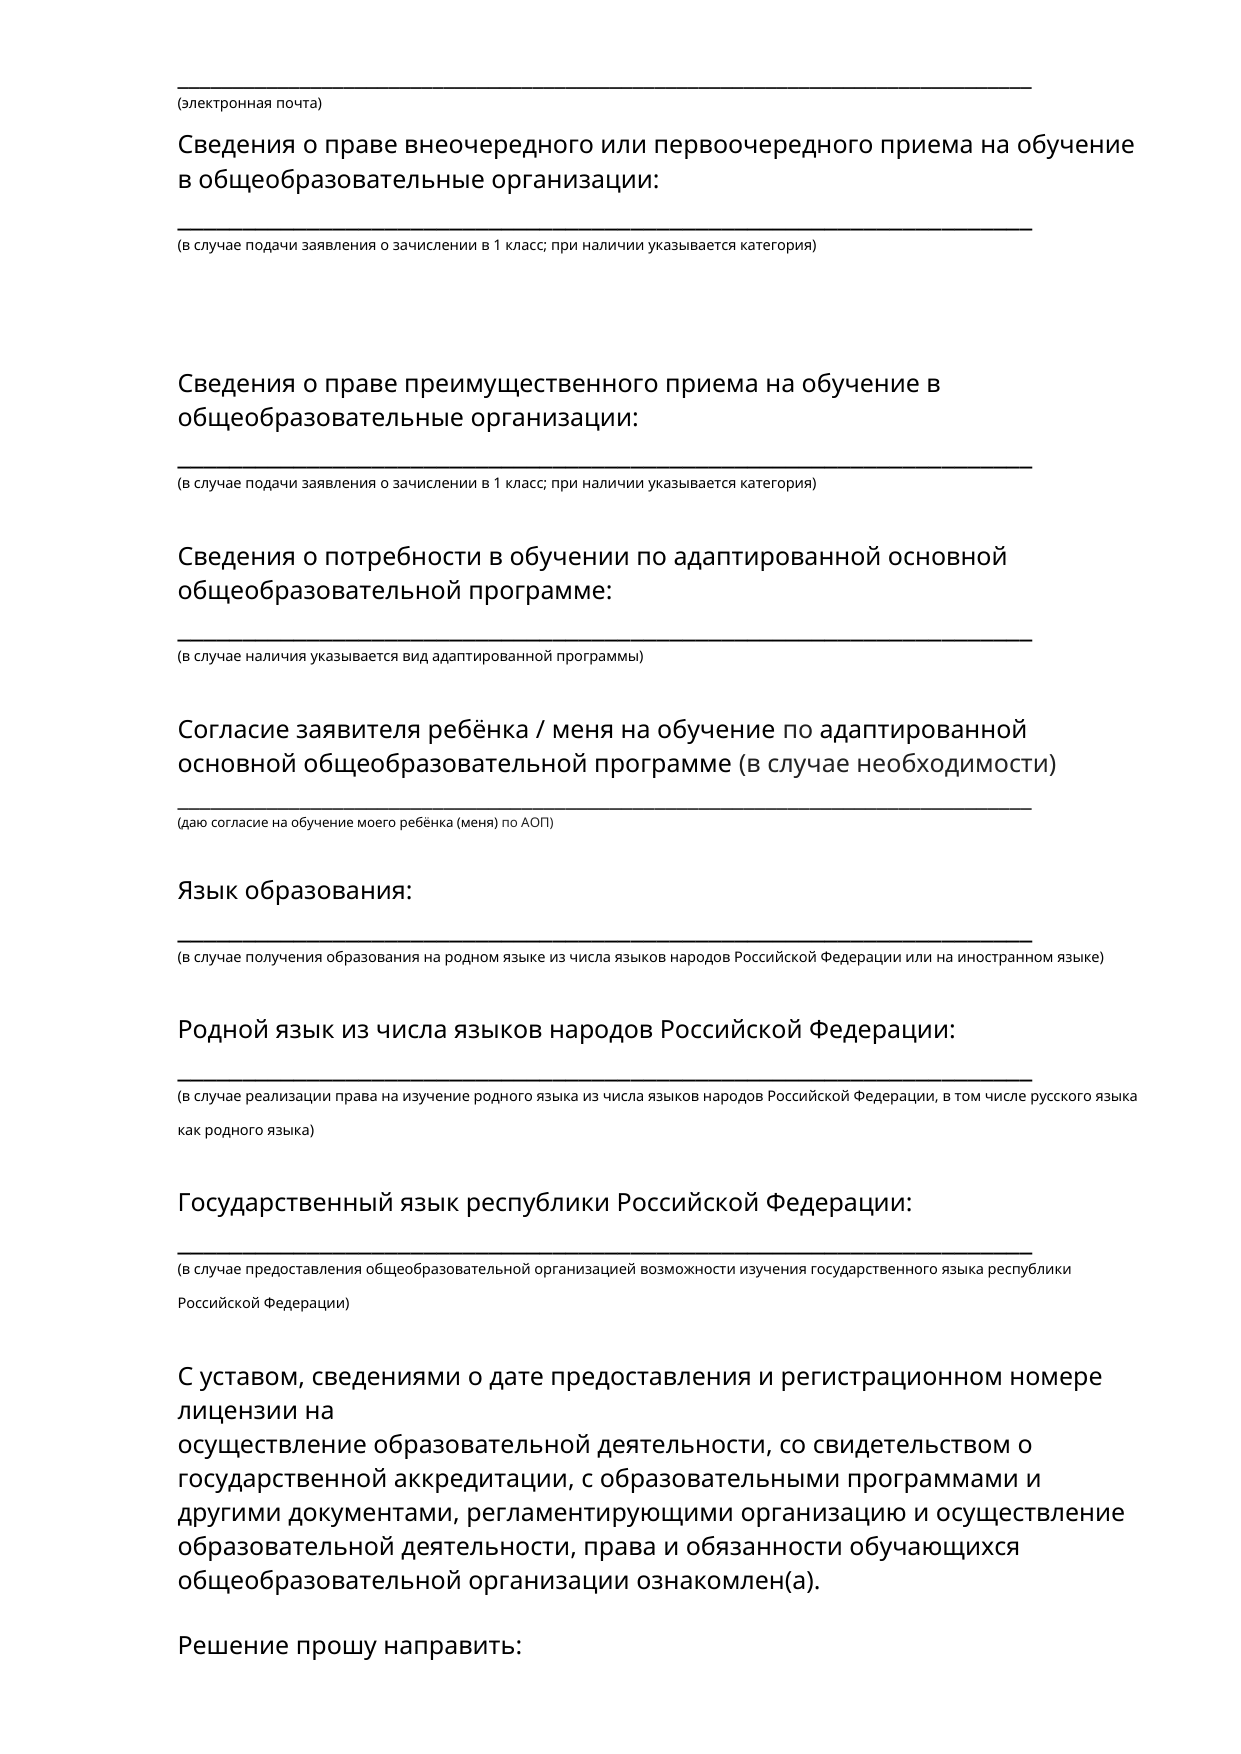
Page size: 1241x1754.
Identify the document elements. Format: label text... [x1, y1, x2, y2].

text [177, 59, 1152, 297]
text Согласие заявителя ребёнка / меня на обучение по адаптированной основной общеобразовательной программе (в случае необходимости) _____________________________________________________________________________ (даю согласие на обучение моего ребёнка (меня) по АОП) [177, 680, 1152, 873]
text Сведения о потребности в обучении по адаптированной основной общеобразовательной программе: __________________________________________________________________ (в случае наличия указывается вид адаптированной программы) [177, 507, 1152, 680]
text Государственный язык республики Российской Федерации: __________________________________________________________________ (в случае предоставления общеобразовательной организацией возможности изучения государственного языка республики Российской Федерации) [177, 1154, 1152, 1327]
text С уставом, сведениями о дате предоставления и регистрационном номере лицензии на осуществление образовательной деятельности, со свидетельством о государственной аккредитации, с образовательными программами и другими документами, регламентирующими организацию и осуществление образовательной деятельности, права и обязанности обучающихся общеобразовательной организации ознакомлен(а). [177, 1327, 1152, 1597]
text Родной язык из числа языков народов Российской Федерации: __________________________________________________________________ (в случае реализации права на изучение родного языка из числа языков народов Российской Федерации, в том числе русского языка как родного языка) [177, 981, 1152, 1154]
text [177, 1597, 1152, 1662]
text Сведения о праве преимущественного приема на обучение в общеобразовательные организации: __________________________________________________________________ (в случае подачи заявления о зачислении в 1 класс; при наличии указывается категория) [177, 365, 1152, 507]
text Язык образования: __________________________________________________________________ (в случае получения образования на родном языке из числа языков народов Российской Федерации или на иностранном языке) [177, 873, 1152, 981]
